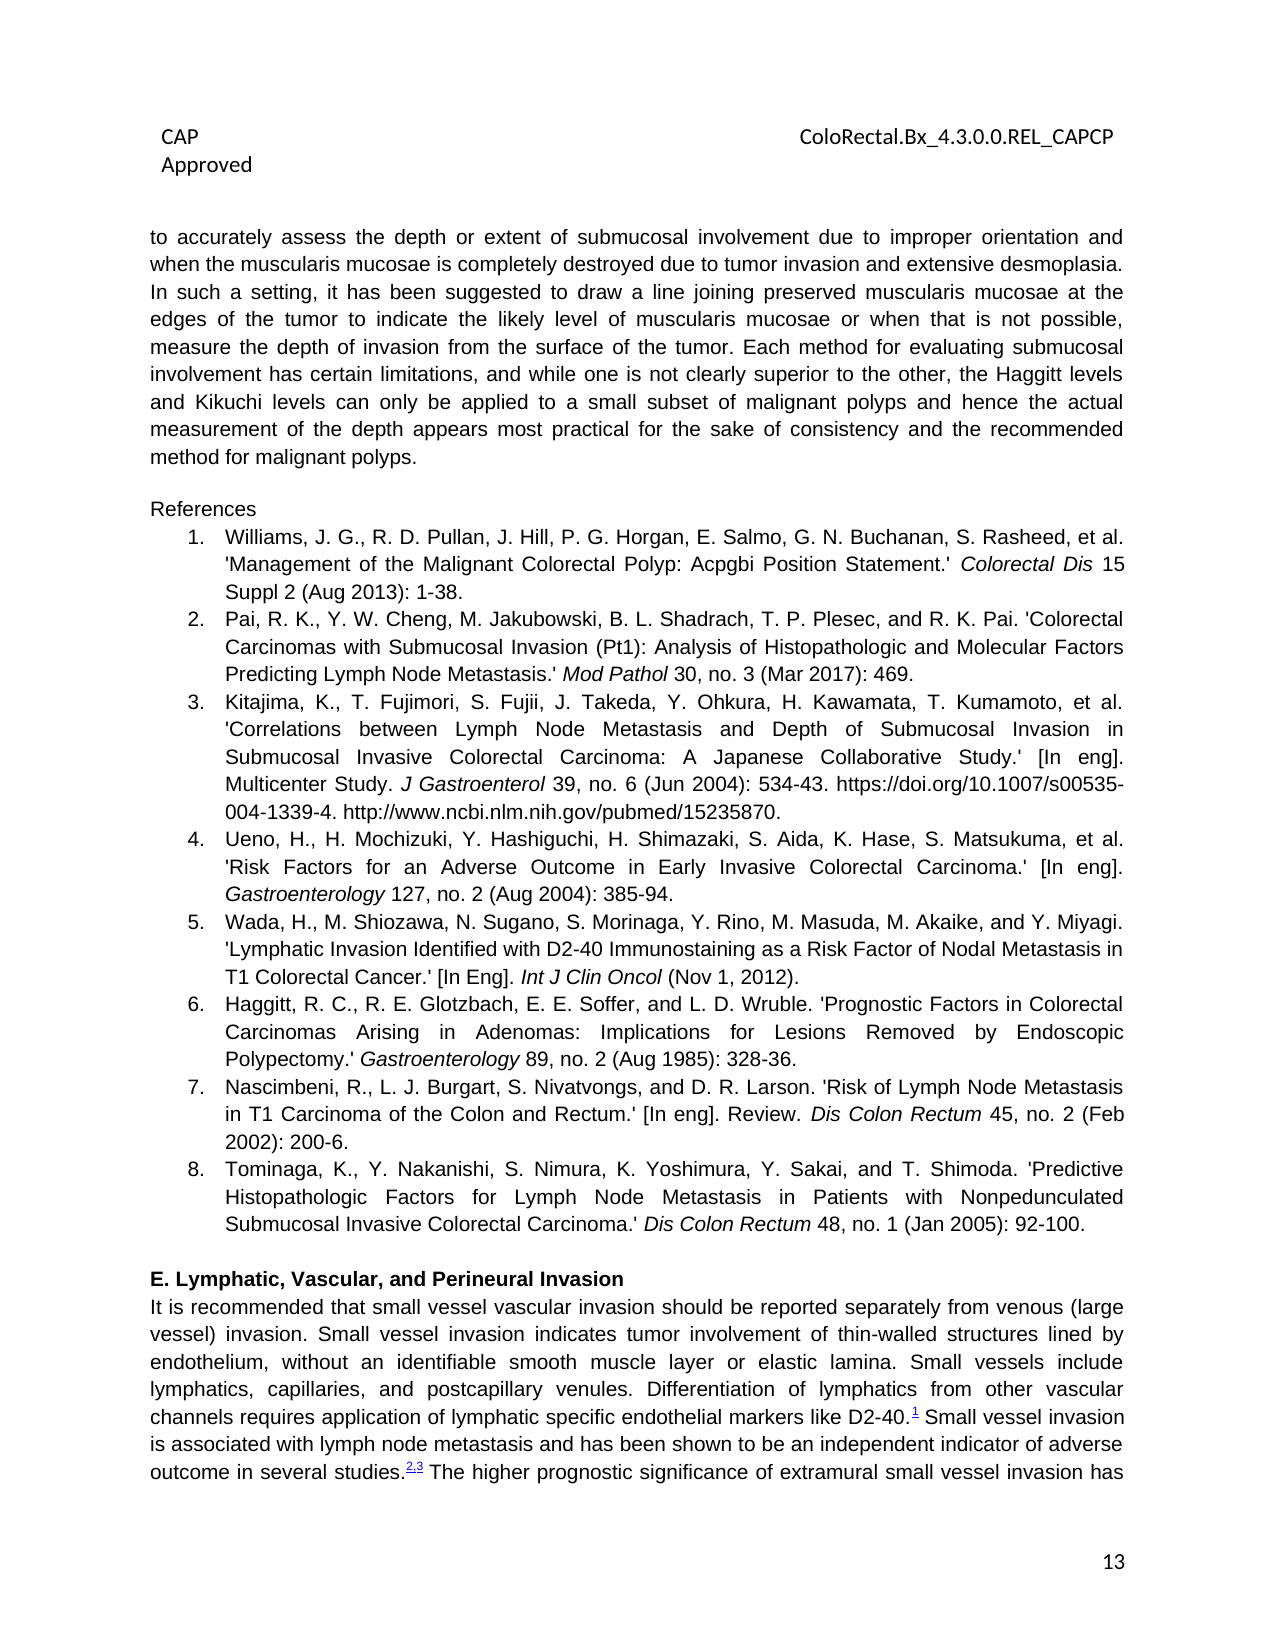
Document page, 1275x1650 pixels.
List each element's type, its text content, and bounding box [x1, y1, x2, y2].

list Williams, J. G., R. D. Pullan, J. Hill, P. G. Horgan, E. Salmo, G. N. Buchanan, S. Rasheed, et al. 'Management of the Malignant Colorectal Polyp: Acpgbi Position Statement.' Colorectal Dis 15 Suppl 2 (Aug 2013): 1-38. [187, 524, 1125, 603]
list Pai, R. K., Y. W. Cheng, M. Jakubowski, B. L. Shadrach, T. P. Plesec, and R. K. Pai. 'Colorectal Carcinomas with Submucosal Invasion (Pt1): Analysis of Histopathologic and Molecular Factors Predicting Lymph Node Metastasis.' Mod Pathol 30, no. 3 (Mar 2017): 469. [187, 607, 1125, 686]
list Nascimbeni, R., L. J. Burgart, S. Nivatvongs, and D. R. Larson. 'Risk of Lymph Node Metastasis in T1 Carcinoma of the Colon and Rectum.' [In eng]. Review. Dis Colon Rectum 45, no. 2 (Feb 2002): 200-6. [187, 1074, 1125, 1153]
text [150, 1294, 1125, 1483]
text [150, 225, 1125, 469]
list Kitajima, K., T. Fujimori, S. Fujii, J. Takeda, Y. Ohkura, H. Kawamata, T. Kumamoto, et al. 'Correlations between Lymph Node Metastasis and Depth of Submucosal Invasion in Submucosal Invasive Colorectal Carcinoma: A Japanese Collaborative Study.' [In eng]. Multicenter Study. J Gastroenterol 39, no. 6 (Jun 2004): 534-43. https://doi.org/10.1007/s00535-004-1339-4. http://www.ncbi.nlm.nih.gov/pubmed/15235870. [187, 689, 1125, 823]
list Tominaga, K., Y. Nakanishi, S. Nimura, K. Yoshimura, Y. Sakai, and T. Shimoda. 'Predictive Histopathologic Factors for Lymph Node Metastasis in Patients with Nonpedunculated Submucosal Invasive Colorectal Carcinoma.' Dis Colon Rectum 48, no. 1 (Jan 2005): 92-100. [187, 1157, 1125, 1236]
list Haggitt, R. C., R. E. Glotzbach, E. E. Soffer, and L. D. Wruble. 'Prognostic Factors in Colorectal Carcinomas Arising in Adenomas: Implications for Lesions Removed by Endoscopic Polypectomy.' Gastroenterology 89, no. 2 (Aug 1985): 328-36. [187, 992, 1125, 1071]
list Ueno, H., H. Mochizuki, Y. Hashiguchi, H. Shimazaki, S. Aida, K. Hase, S. Matsukuma, et al. 'Risk Factors for an Adverse Outcome in Early Invasive Colorectal Carcinoma.' [In eng]. Gastroenterology 127, no. 2 (Aug 2004): 385-94. [187, 827, 1125, 906]
list Wada, H., M. Shiozawa, N. Sugano, S. Morinaga, Y. Rino, M. Masuda, M. Akaike, and Y. Miyagi. 'Lymphatic Invasion Identified with D2-40 Immunostaining as a Risk Factor of Nodal Metastasis in T1 Colorectal Cancer.' [In Eng]. Int J Clin Oncol (Nov 1, 2012). [187, 909, 1125, 988]
text References [150, 497, 1125, 521]
text E. Lymphatic, Vascular, and Perineural Invasion [150, 1267, 1125, 1291]
